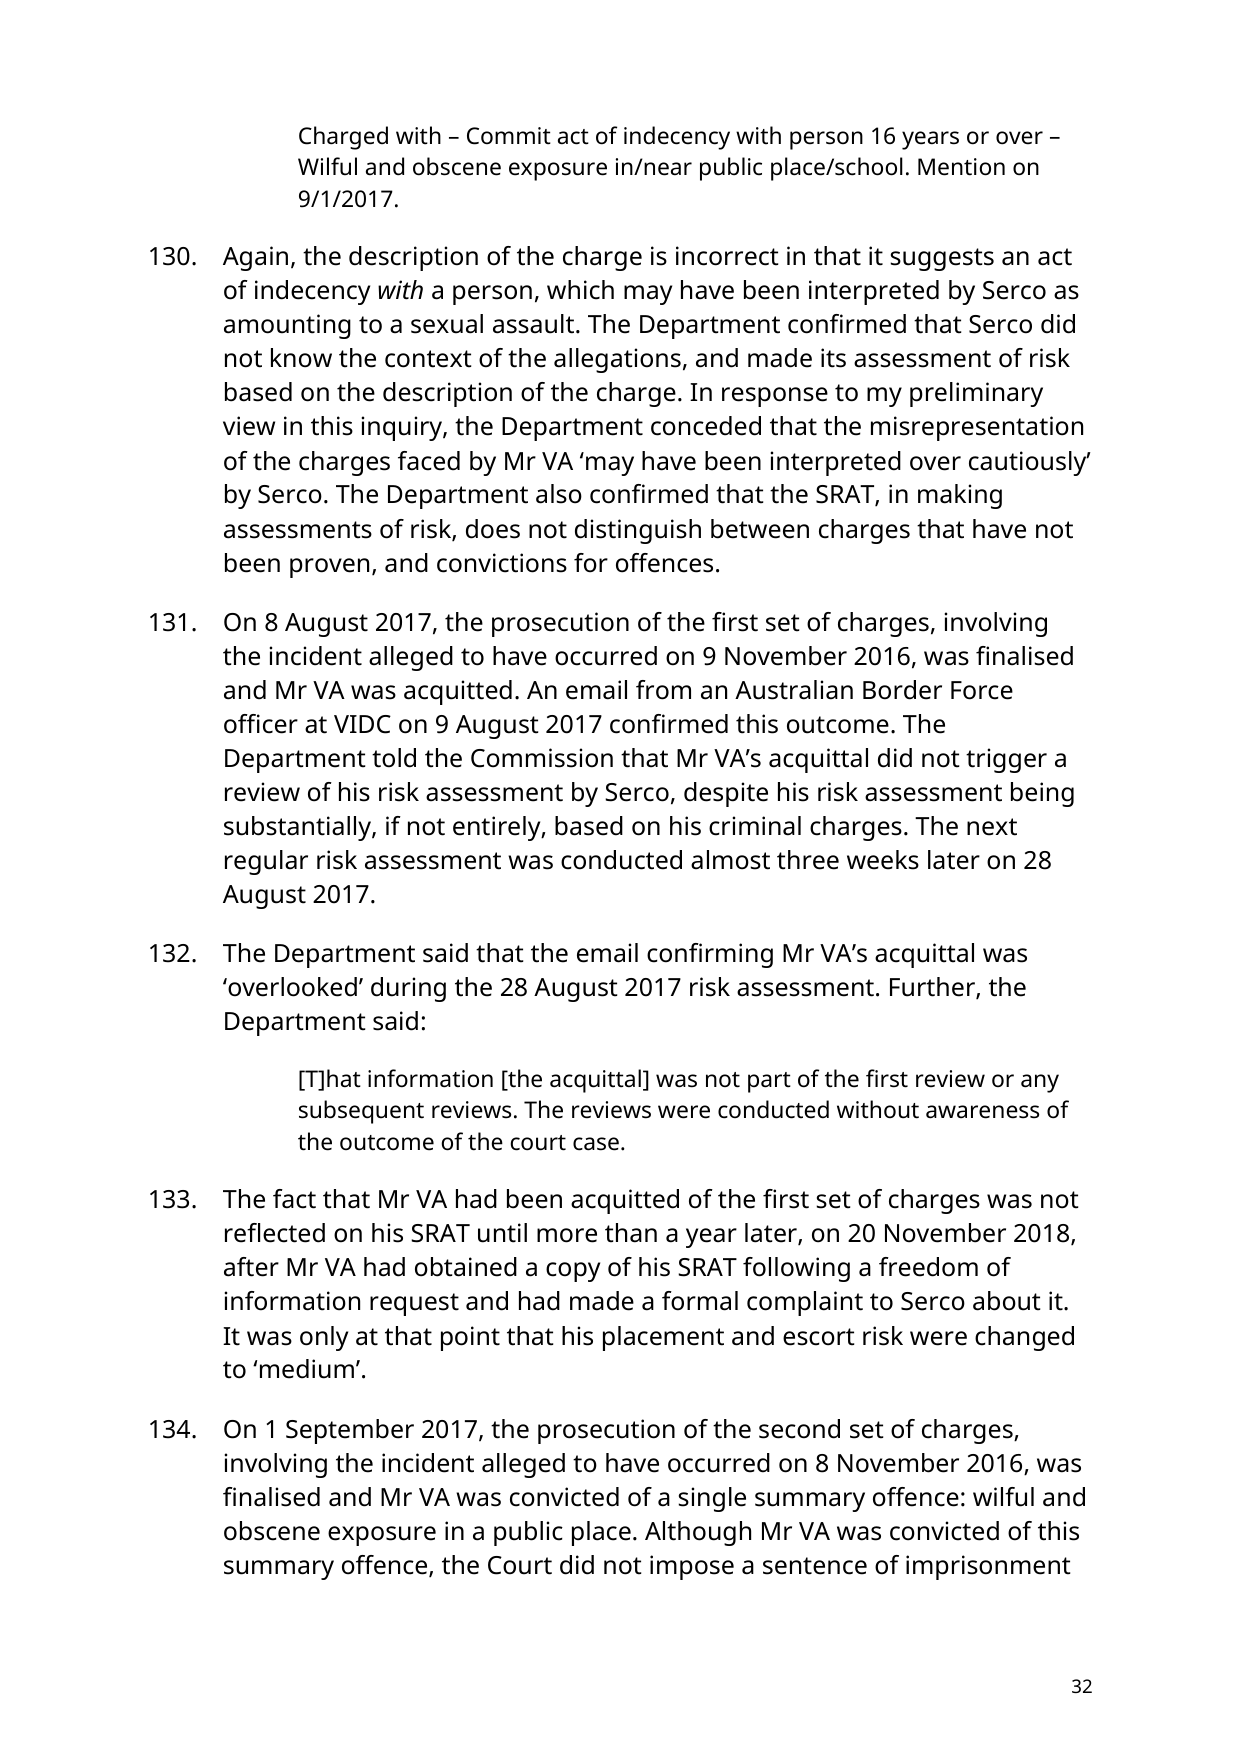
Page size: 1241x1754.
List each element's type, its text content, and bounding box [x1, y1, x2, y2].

text Charged with – Commit act of indecency with person 16 years or over – Wilful and obscene exposure in/near public place/school. Mention on 9/1/2017. [298, 120, 1092, 214]
text [T]hat information [the acquittal] was not part of the first review or any subsequent reviews. The reviews were conducted without awareness of the outcome of the court case. [298, 1063, 1092, 1157]
list On 8 August 2017, the prosecution of the first set of charges, involving the incident alleged to have occurred on 9 November 2016, was finalised and Mr VA was acquitted. An email from an Australian Border Force officer at VIDC on 9 August 2017 confirmed this outcome. The Department told the Commission that Mr VA’s acquittal did not trigger a review of his risk assessment by Serco, despite his risk assessment being substantially, if not entirely, based on his criminal charges. The next regular risk assessment was conducted almost three weeks later on 28 August 2017. [148, 604, 1092, 911]
list Again, the description of the charge is incorrect in that it suggests an act of indecency with a person, which may have been interpreted by Serco as amounting to a sexual assault. The Department confirmed that Serco did not know the context of the allegations, and made its assessment of risk based on the description of the charge. In response to my preliminary view in this inquiry, the Department conceded that the misrepresentation of the charges faced by Mr VA ‘may have been interpreted over cautiously’ by Serco. The Department also confirmed that the SRAT, in making assessments of risk, does not distinguish between charges that have not been proven, and convictions for offences. [148, 239, 1092, 579]
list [148, 1411, 1092, 1582]
list The fact that Mr VA had been acquitted of the first set of charges was not reflected on his SRAT until more than a year later, on 20 November 2018, after Mr VA had obtained a copy of his SRAT following a freedom of information request and had made a formal complaint to Serco about it. It was only at that point that his placement and escort risk were changed to ‘medium’. [148, 1182, 1092, 1386]
list The Department said that the email confirming Mr VA’s acquittal was ‘overlooked’ during the 28 August 2017 risk assessment. Further, the Department said: [148, 936, 1092, 1038]
